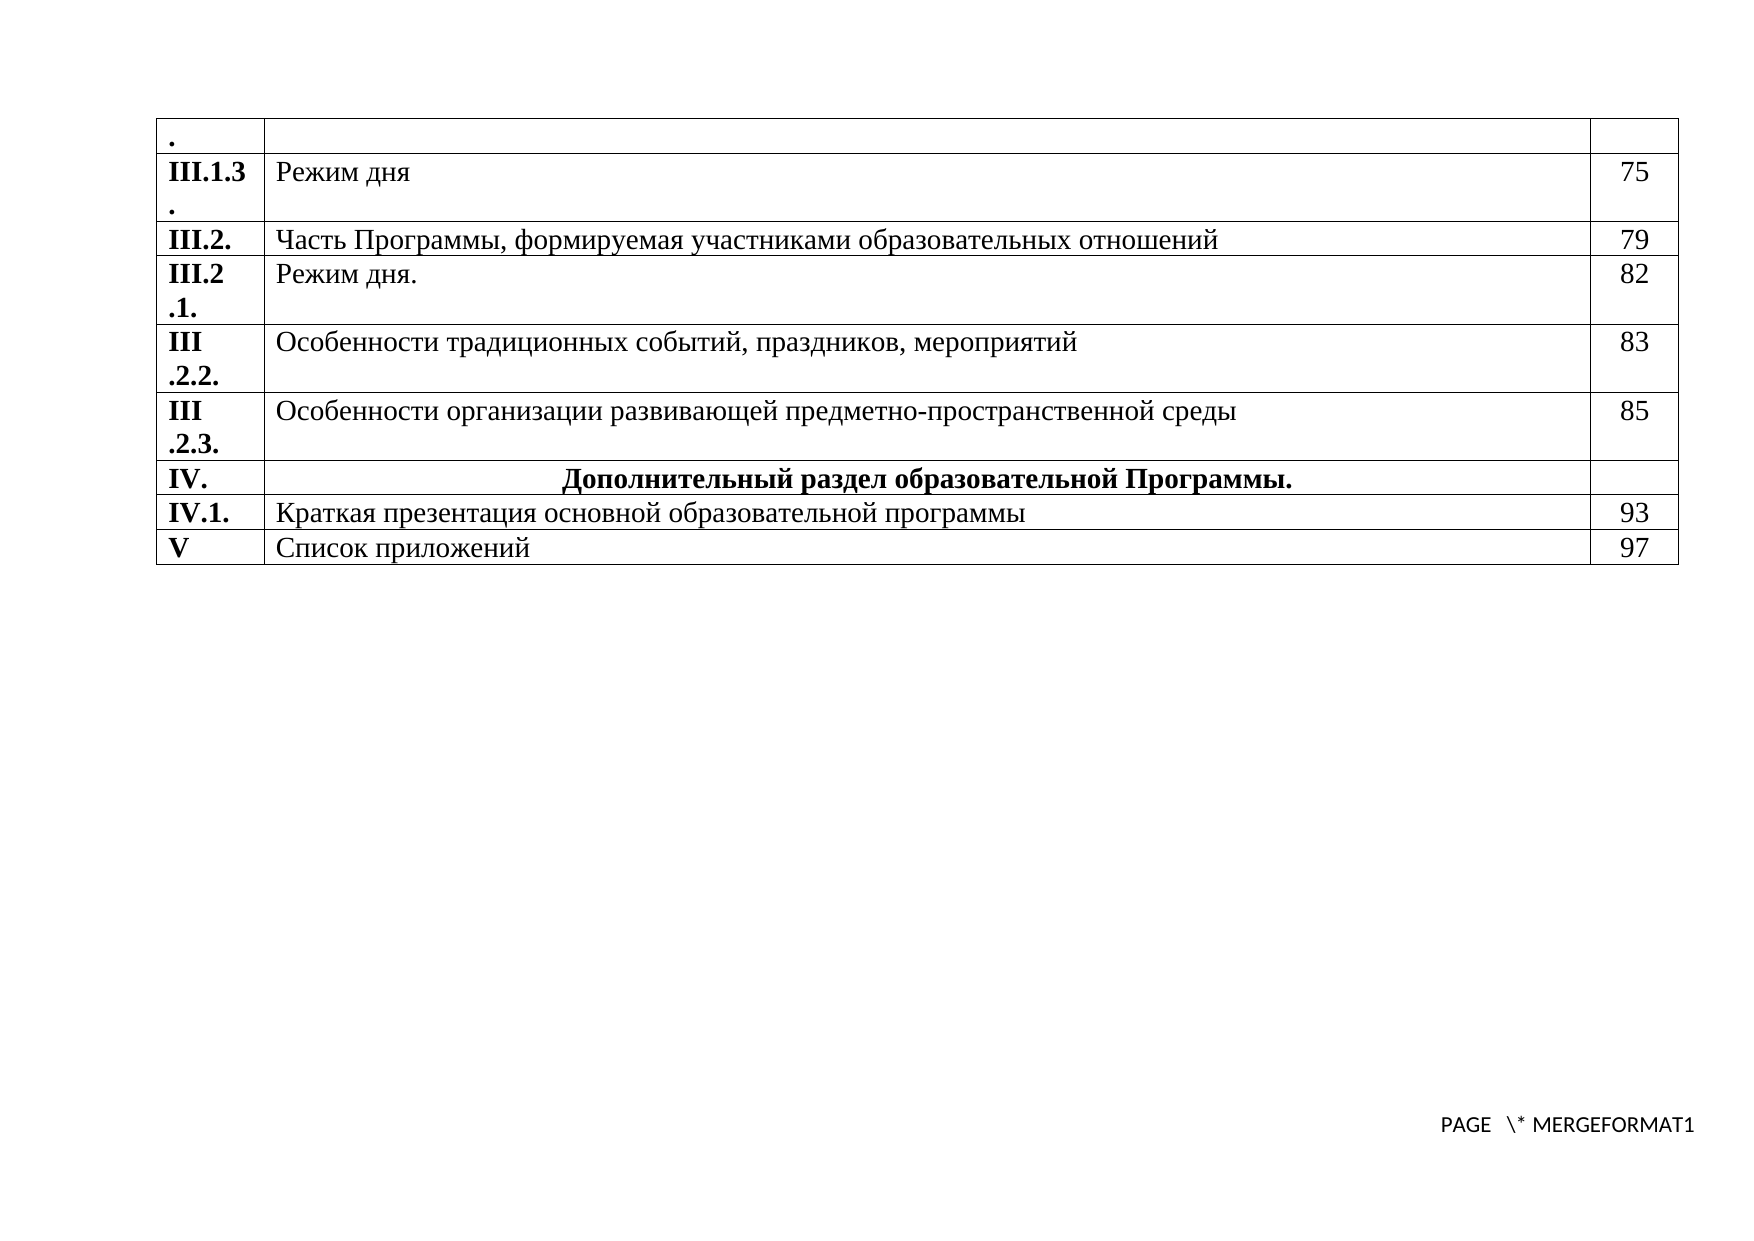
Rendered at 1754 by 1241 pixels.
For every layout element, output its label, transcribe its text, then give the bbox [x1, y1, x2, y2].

table_cell 75 [1591, 154, 1678, 221]
table_cell III.1.3. [157, 154, 264, 221]
table_cell Особенности организации развивающей предметно-пространственной среды [265, 393, 1590, 460]
table_cell Особенности традиционных событий, праздников, мероприятий [265, 325, 1590, 392]
table_cell III.2.1. [157, 256, 264, 323]
table_cell V [157, 530, 264, 563]
table_cell Список приложений [265, 530, 1590, 563]
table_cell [265, 119, 1590, 153]
table_cell III.1.2. [157, 119, 264, 153]
table_cell III.2.2. [157, 325, 264, 392]
table_cell Краткая презентация основной образовательной программы [265, 495, 1590, 529]
table_cell 85 [1591, 393, 1678, 460]
table_cell III.2.3. [157, 393, 264, 460]
table_cell 74 [1591, 119, 1678, 153]
table_cell 79 [1591, 222, 1678, 255]
table_cell Дополнительный раздел образовательной Программы. [265, 461, 1590, 494]
table_cell III.2. [157, 222, 264, 255]
table_cell Режим дня. [265, 256, 1590, 323]
table_cell Часть Программы, формируемая участниками образовательных отношений [265, 222, 1590, 255]
table_cell Режим дня [265, 154, 1590, 221]
table_cell IV.1. [157, 495, 264, 529]
table_cell [1591, 461, 1678, 494]
table_cell 82 [1591, 256, 1678, 323]
table_cell IV. [157, 461, 264, 494]
table_cell 83 [1591, 325, 1678, 392]
table_cell 97 [1591, 530, 1678, 563]
table_cell 93 [1591, 495, 1678, 529]
